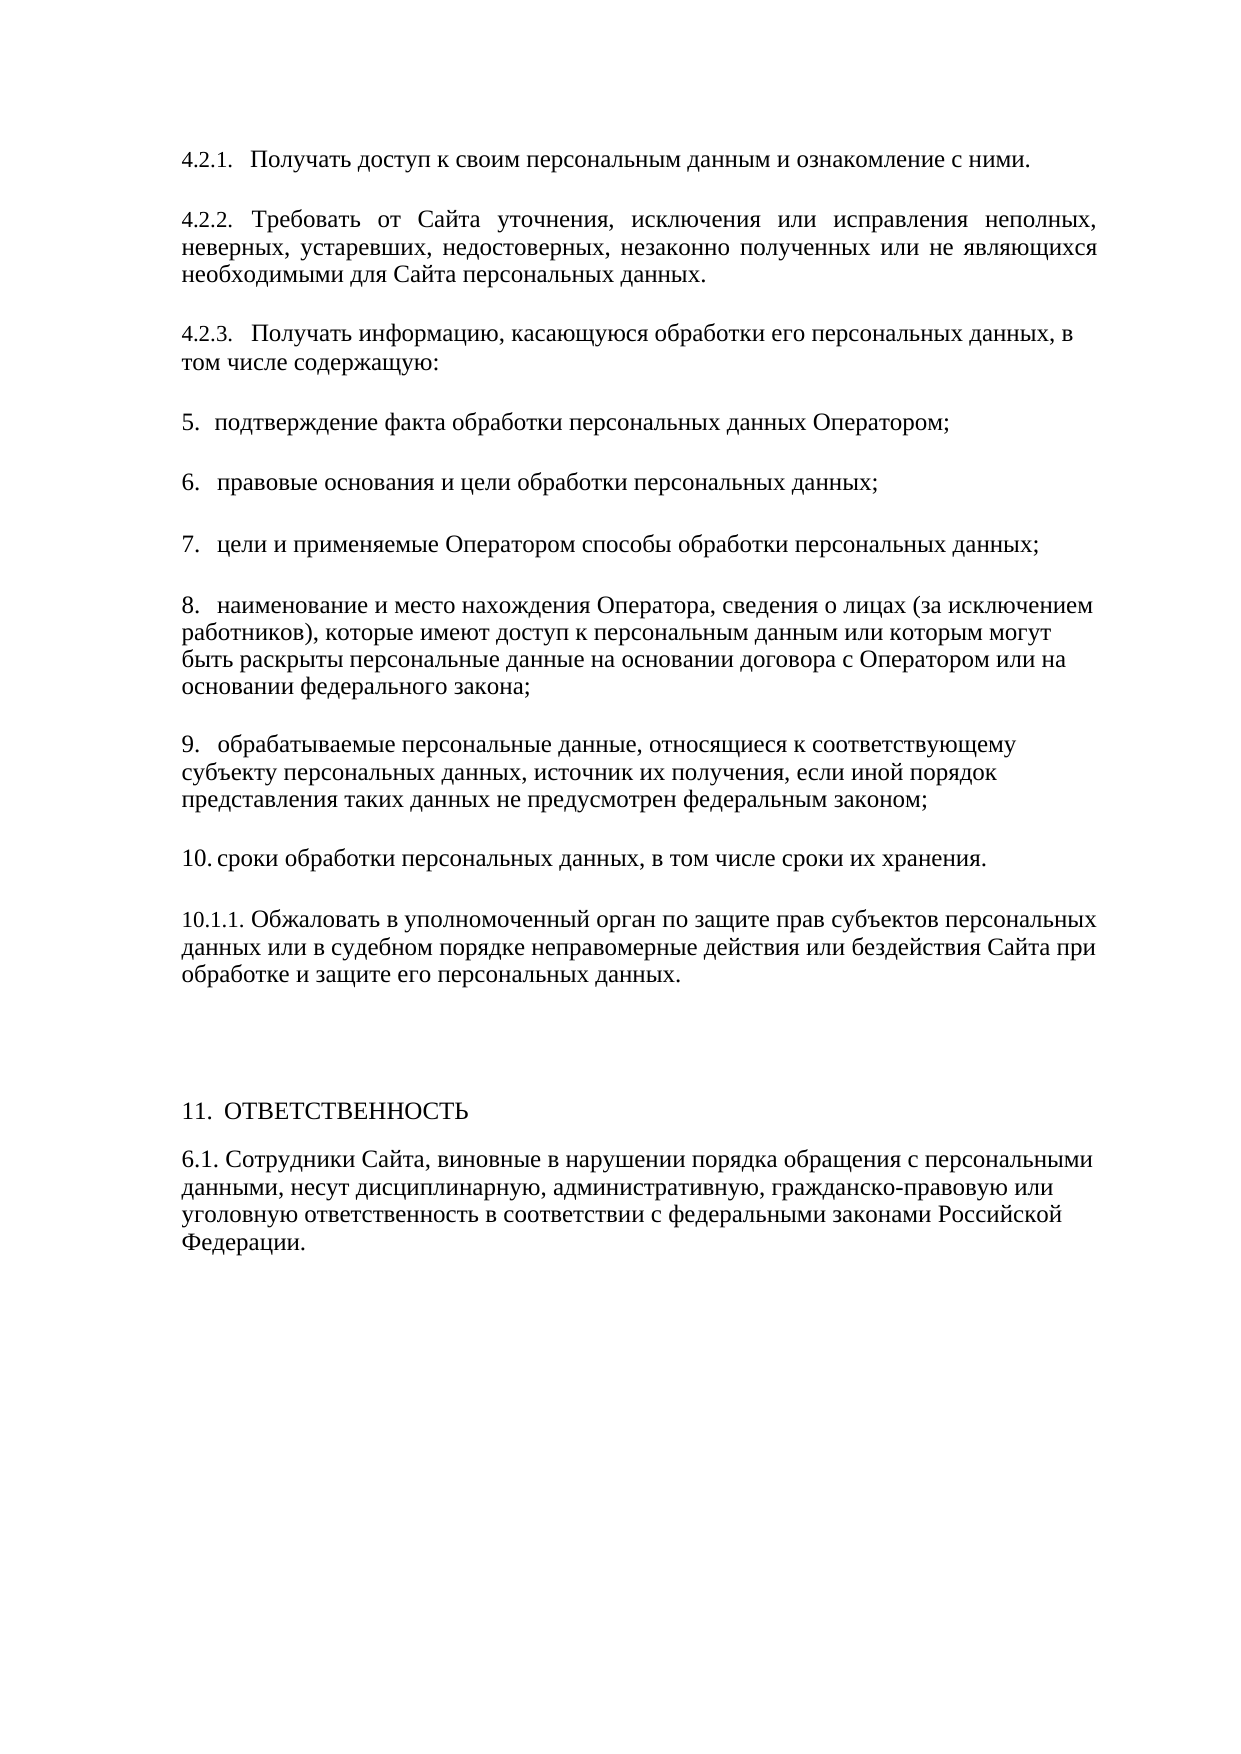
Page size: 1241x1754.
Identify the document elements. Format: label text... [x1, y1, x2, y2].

list подтверждение факта обработки персональных данных Оператором; [181, 412, 1098, 434]
text 6.1. Сотрудники Сайта, виновные в нарушении порядка обращения с персональными данными, несут дисциплинарную, административную, гражданско-правовую или уголовную ответственность в соответствии с федеральными законами Российской Федерации. [181, 1146, 1098, 1256]
list правовые основания и цели обработки персональных данных; [181, 472, 1098, 495]
list Обжаловать в уполномоченный орган по защите прав субъектов персональных данных или в судебном порядке неправомерные действия или бездействия Сайта при обработке и защите его персональных данных. [181, 906, 1098, 988]
list сроки обработки персональных данных, в том числе сроки их хранения. [181, 848, 1098, 871]
list цели и применяемые Оператором способы обработки персональных данных; [181, 534, 1098, 557]
list Получать доступ к своим персональным данным и ознакомление с ними. [181, 149, 1098, 172]
list обрабатываемые персональные данные, относящиеся к соответствующему субъекту персональных данных, источник их получения, если иной порядок представления таких данных не предусмотрен федеральным законом; [181, 730, 1098, 813]
list Получать информацию, касающуюся обработки его персональных данных, в том числе содержащую: [181, 319, 1098, 376]
list наименование и место нахождения Оператора, сведения о лицах (за исключением работников), которые имеют доступ к персональным данным или которым могут быть раскрыты персональные данные на основании договора с Оператором или на основании федерального закона; [181, 592, 1098, 699]
list Требовать от Сайта уточнения, исключения или исправления неполных, неверных, устаревших, недостоверных, незаконно полученных или не являющихся необходимыми для Сайта персональных данных. [181, 206, 1098, 288]
list ОТВЕТСТВЕННОСТЬ [181, 1087, 1098, 1127]
